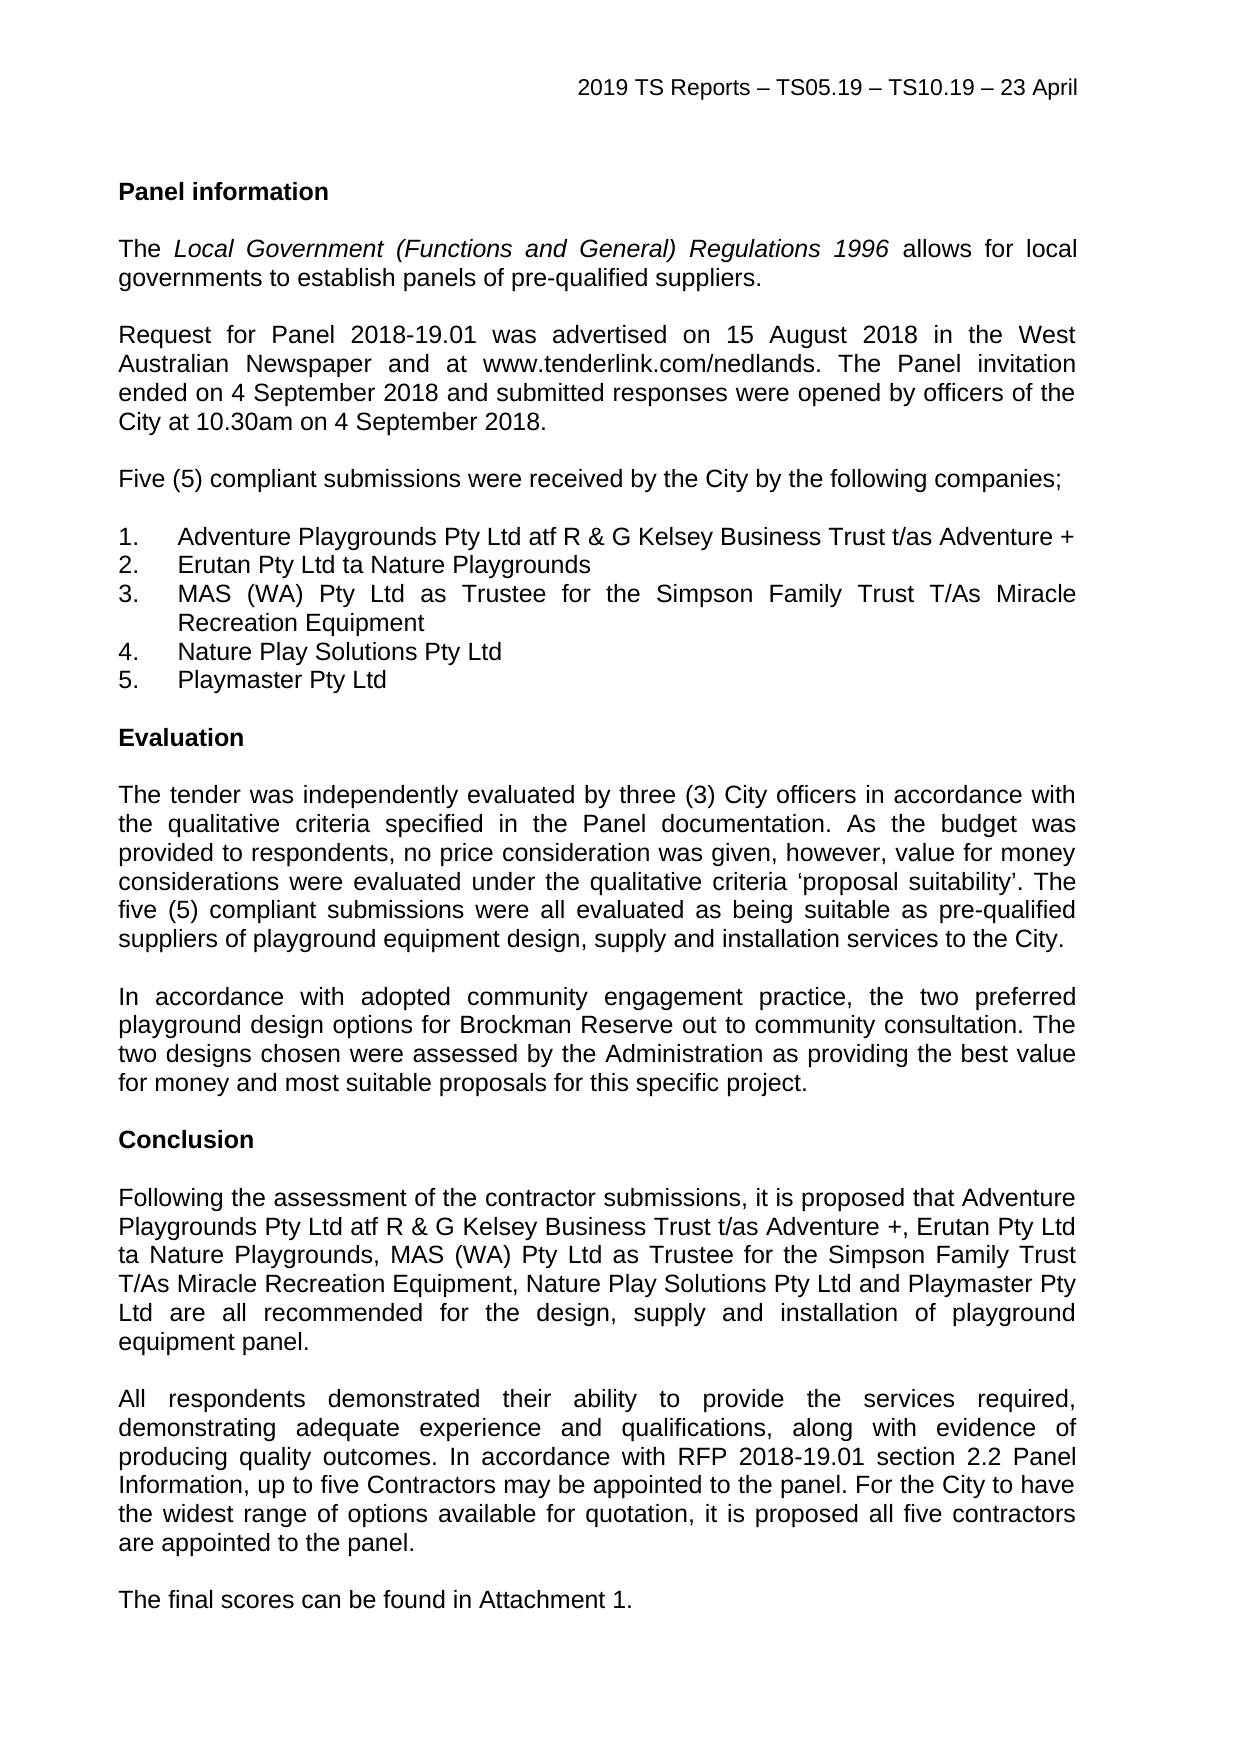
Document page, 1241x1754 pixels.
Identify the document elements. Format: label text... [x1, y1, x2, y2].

list Nature Play Solutions Pty Ltd [118, 636, 1078, 665]
text The final scores can be found in Attachment 1. [118, 1585, 1078, 1614]
text Conclusion [118, 1125, 1078, 1154]
text All respondents demonstrated their ability to provide the services required, demonstrating adequate experience and qualifications, along with evidence of producing quality outcomes. In accordance with RFP 2018-19.01 section 2.2 Panel Information, up to five Contractors may be appointed to the panel. For the City to have the widest range of options available for quotation, it is proposed all five contractors are appointed to the panel. [118, 1384, 1078, 1556]
text Following the assessment of the contractor submissions, it is proposed that Adventure Playgrounds Pty Ltd atf R & G Kelsey Business Trust t/as Adventure +, Erutan Pty Ltd ta Nature Playgrounds, MAS (WA) Pty Ltd as Trustee for the Simpson Family Trust T/As Miracle Recreation Equipment, Nature Play Solutions Pty Ltd and Playmaster Pty Ltd are all recommended for the design, supply and installation of playground equipment panel. [118, 1183, 1078, 1355]
list Playmaster Pty Ltd [118, 665, 1078, 694]
text Five (5) compliant submissions were received by the City by the following companies; [118, 464, 1078, 493]
text Evaluation [118, 723, 1078, 751]
text Request for Panel 2018-19.01 was advertised on 15 August 2018 in the West Australian Newspaper and at www.tenderlink.com/nedlands. The Panel invitation ended on 4 September 2018 and submitted responses were opened by officers of the City at 10.30am on 4 September 2018. [118, 320, 1078, 435]
text The tender was independently evaluated by three (3) City officers in accordance with the qualitative criteria specified in the Panel documentation. As the budget was provided to respondents, no price consideration was given, however, value for money considerations were evaluated under the qualitative criteria ‘proposal suitability’. The five (5) compliant submissions were all evaluated as being suitable as pre-qualified suppliers of playground equipment design, supply and installation services to the City. [118, 780, 1078, 953]
list Adventure Playgrounds Pty Ltd atf R & G Kelsey Business Trust t/as Adventure + [118, 521, 1078, 550]
list MAS (WA) Pty Ltd as Trustee for the Simpson Family Trust T/As Miracle Recreation Equipment [118, 579, 1078, 636]
list Erutan Pty Ltd ta Nature Playgrounds [118, 550, 1078, 579]
text Panel information [118, 176, 1078, 205]
text In accordance with adopted community engagement practice, the two preferred playground design options for Brockman Reserve out to community consultation. The two designs chosen were assessed by the Administration as providing the best value for money and most suitable proposals for this specific project. [118, 981, 1078, 1096]
text The Local Government (Functions and General) Regulations 1996 allows for local governments to establish panels of pre-qualified suppliers. [118, 234, 1078, 291]
